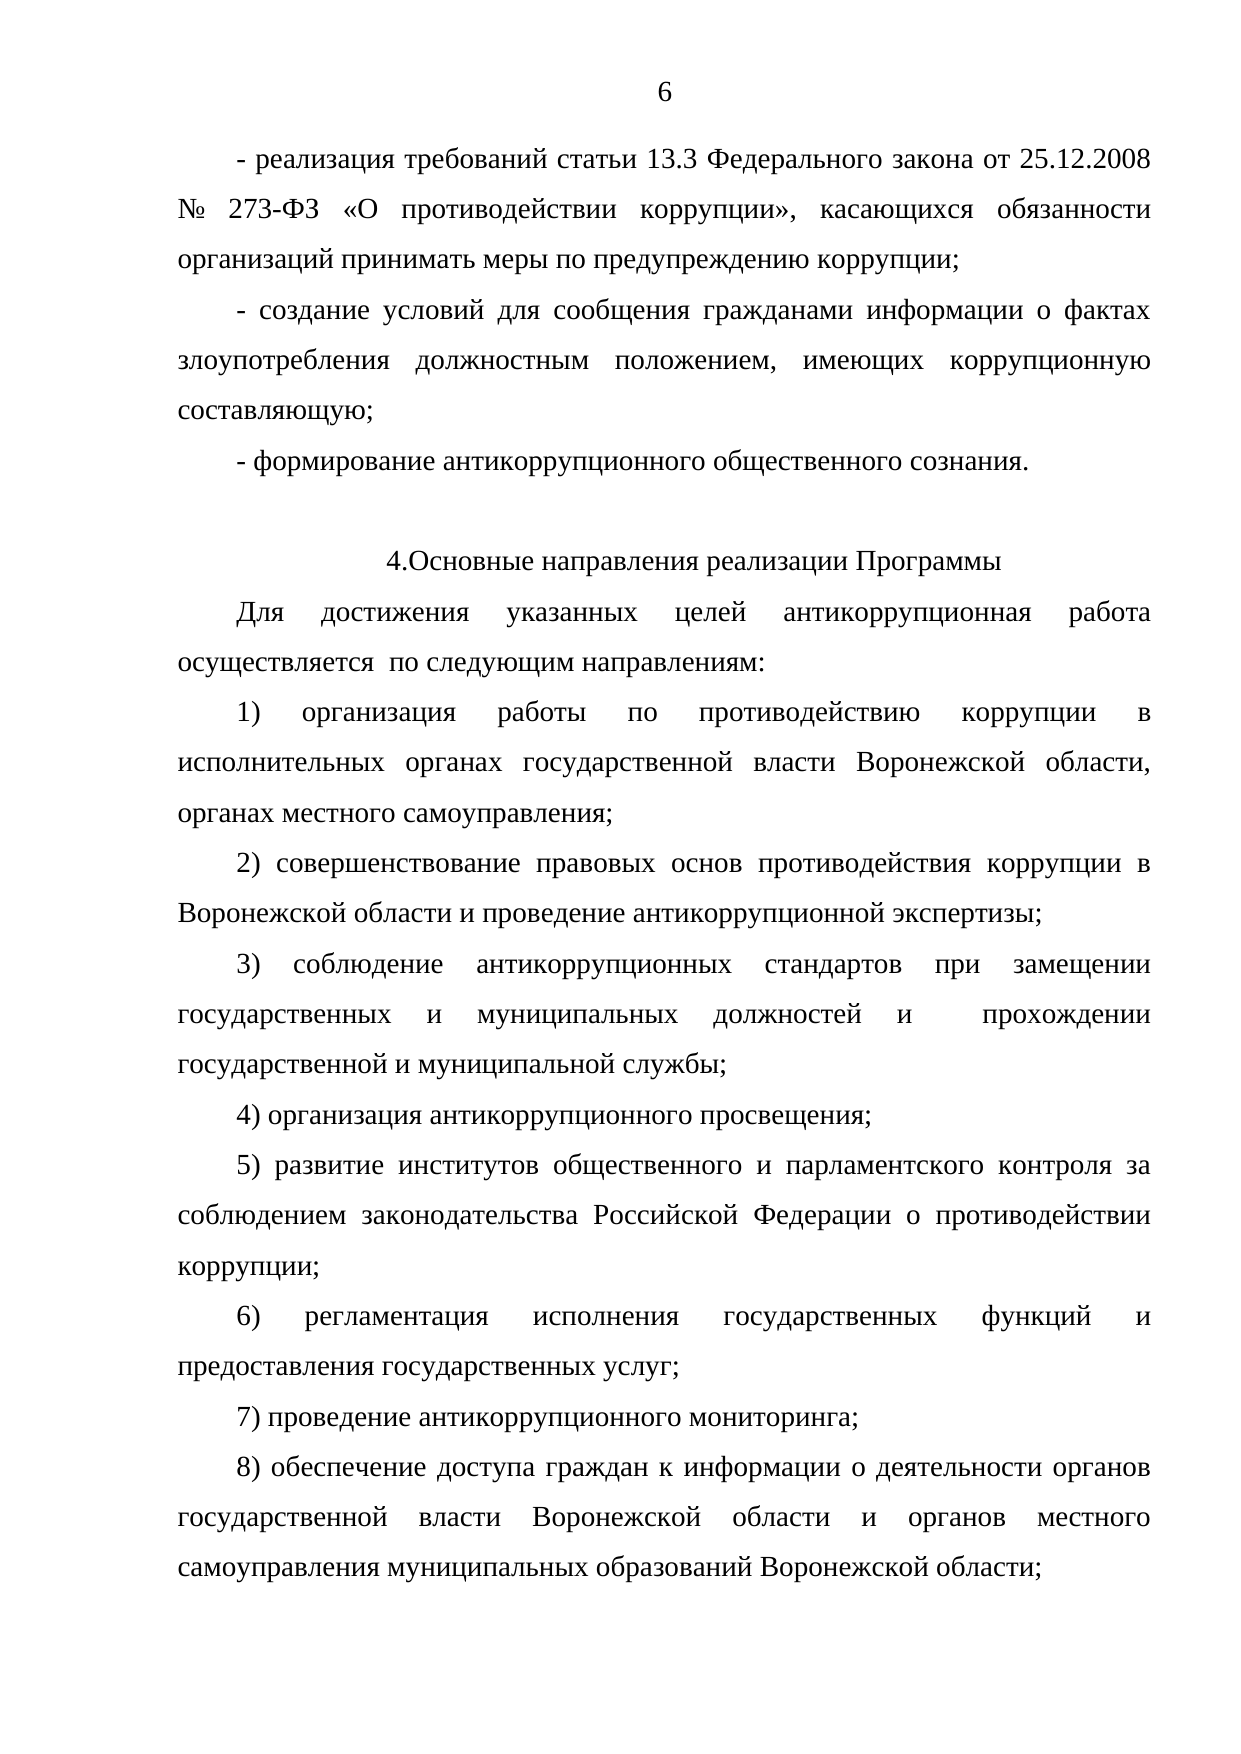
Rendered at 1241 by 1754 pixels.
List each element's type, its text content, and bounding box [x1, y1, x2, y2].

text 3) соблюдение антикоррупционных стандартов при замещении государственных и муниципальных должностей и прохождении государственной и муниципальной службы; [177, 946, 1152, 1080]
text 8) обеспечение доступа граждан к информации о деятельности органов государственной власти Воронежской области и органов местного самоуправления муниципальных образований Воронежской области; [177, 1449, 1152, 1583]
text Для достижения указанных целей антикоррупционная работа осуществляется по следующим направлениям: [177, 594, 1152, 677]
text 7) проведение антикоррупционного мониторинга; [177, 1399, 1152, 1432]
text 5) развитие институтов общественного и парламентского контроля за соблюдением законодательства Российской Федерации о противодействии коррупции; [177, 1147, 1152, 1281]
text 4.Основные направления реализации Программы [177, 543, 1152, 577]
text 6) регламентация исполнения государственных функций и предоставления государственных услуг; [177, 1298, 1152, 1382]
text 2) совершенствование правовых основ противодействия коррупции в Воронежской области и проведение антикоррупционной экспертизы; [177, 845, 1152, 929]
text - создание условий для сообщения гражданами информации о фактах злоупотребления должностным положением, имеющих коррупционную составляющую; [177, 292, 1152, 426]
text 4) организация антикоррупционного просвещения; [177, 1097, 1152, 1130]
text 1) организация работы по противодействию коррупции в исполнительных органах государственной власти Воронежской области, органах местного самоуправления; [177, 694, 1152, 828]
text - формирование антикоррупционного общественного сознания. [177, 443, 1152, 476]
text - реализация требований статьи 13.3 Федерального закона от 25.12.2008 № 273-ФЗ «О противодействии коррупции», касающихся обязанности организаций принимать меры по предупреждению коррупции; [177, 141, 1152, 275]
